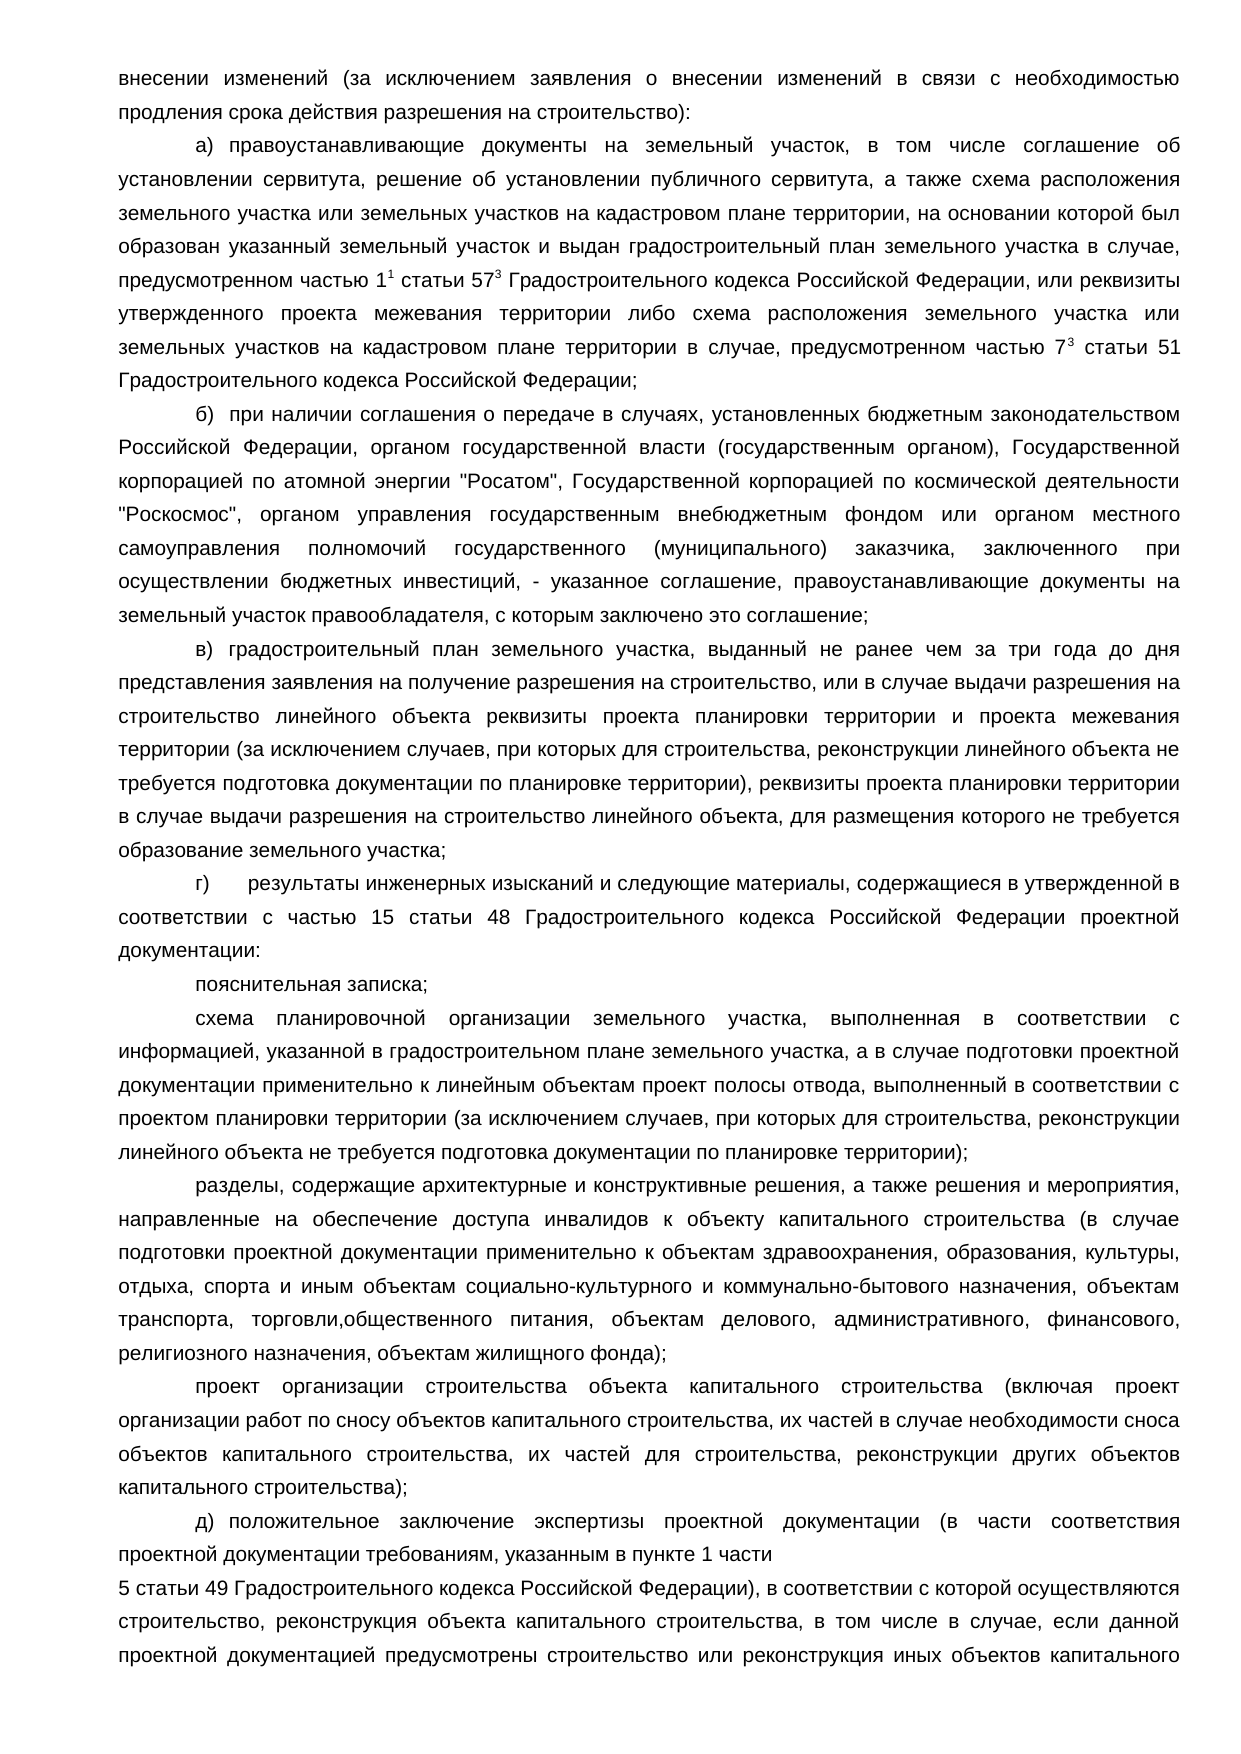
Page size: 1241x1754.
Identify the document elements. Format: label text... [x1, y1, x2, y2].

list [118, 59, 1181, 126]
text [118, 1568, 1181, 1669]
text а) правоустанавливающие документы на земельный участок, в том числе соглашение об установлении сервитута, решение об установлении публичного сервитута, а также схема расположения земельного участка или земельных участков на кадастровом плане территории, на основании которой был образован указанный земельный участок и выдан градостроительный план земельного участка в случае, предусмотренном частью 11 статьи 573 Градостроительного кодекса Российской Федерации, или реквизиты утвержденного проекта межевания территории либо схема расположения земельного участка или земельных участков на кадастровом плане территории в случае, предусмотренном частью 73 статьи 51 Градостроительного кодекса Российской Федерации; [118, 126, 1181, 394]
text пояснительная записка; [118, 965, 1181, 998]
text разделы, содержащие архитектурные и конструктивные решения, а также решения и мероприятия, направленные на обеспечение доступа инвалидов к объекту капитального строительства (в случае подготовки проектной документации применительно к объектам здравоохранения, образования, культуры, отдыха, спорта и иным объектам социально-культурного и коммунально-бытового назначения, объектам транспорта, торговли,общественного питания, объектам делового, административного, финансового, религиозного назначения, объектам жилищного фонда); [118, 1166, 1181, 1367]
text д) положительное заключение экспертизы проектной документации (в части соответствия проектной документации требованиям, указанным в пункте 1 части [118, 1501, 1181, 1568]
text г) результаты инженерных изысканий и следующие материалы, содержащиеся в утвержденной в соответствии с частью 15 статьи 48 Градостроительного кодекса Российской Федерации проектной документации: [118, 864, 1181, 965]
text в) градостроительный план земельного участка, выданный не ранее чем за три года до дня представления заявления на получение разрешения на строительство, или в случае выдачи разрешения на строительство линейного объекта реквизиты проекта планировки территории и проекта межевания территории (за исключением случаев, при которых для строительства, реконструкции линейного объекта не требуется подготовка документации по планировке территории), реквизиты проекта планировки территории в случае выдачи разрешения на строительство линейного объекта, для размещения которого не требуется образование земельного участка; [118, 629, 1181, 864]
text б) при наличии соглашения о передаче в случаях, установленных бюджетным законодательством Российской Федерации, органом государственной власти (государственным органом), Государственной корпорацией по атомной энергии "Росатом", Государственной корпорацией по космической деятельности "Роскосмос", органом управления государственным внебюджетным фондом или органом местного самоуправления полномочий государственного (муниципального) заказчика, заключенного при осуществлении бюджетных инвестиций, - указанное соглашение, правоустанавливающие документы на земельный участок правообладателя, с которым заключено это соглашение; [118, 394, 1181, 629]
text проект организации строительства объекта капитального строительства (включая проект организации работ по сносу объектов капитального строительства, их частей в случае необходимости сноса объектов капитального строительства, их частей для строительства, реконструкции других объектов капитального строительства); [118, 1367, 1181, 1501]
text схема планировочной организации земельного участка, выполненная в соответствии с информацией, указанной в градостроительном плане земельного участка, а в случае подготовки проектной документации применительно к линейным объектам проект полосы отвода, выполненный в соответствии с проектом планировки территории (за исключением случаев, при которых для строительства, реконструкции линейного объекта не требуется подготовка документации по планировке территории); [118, 998, 1181, 1166]
